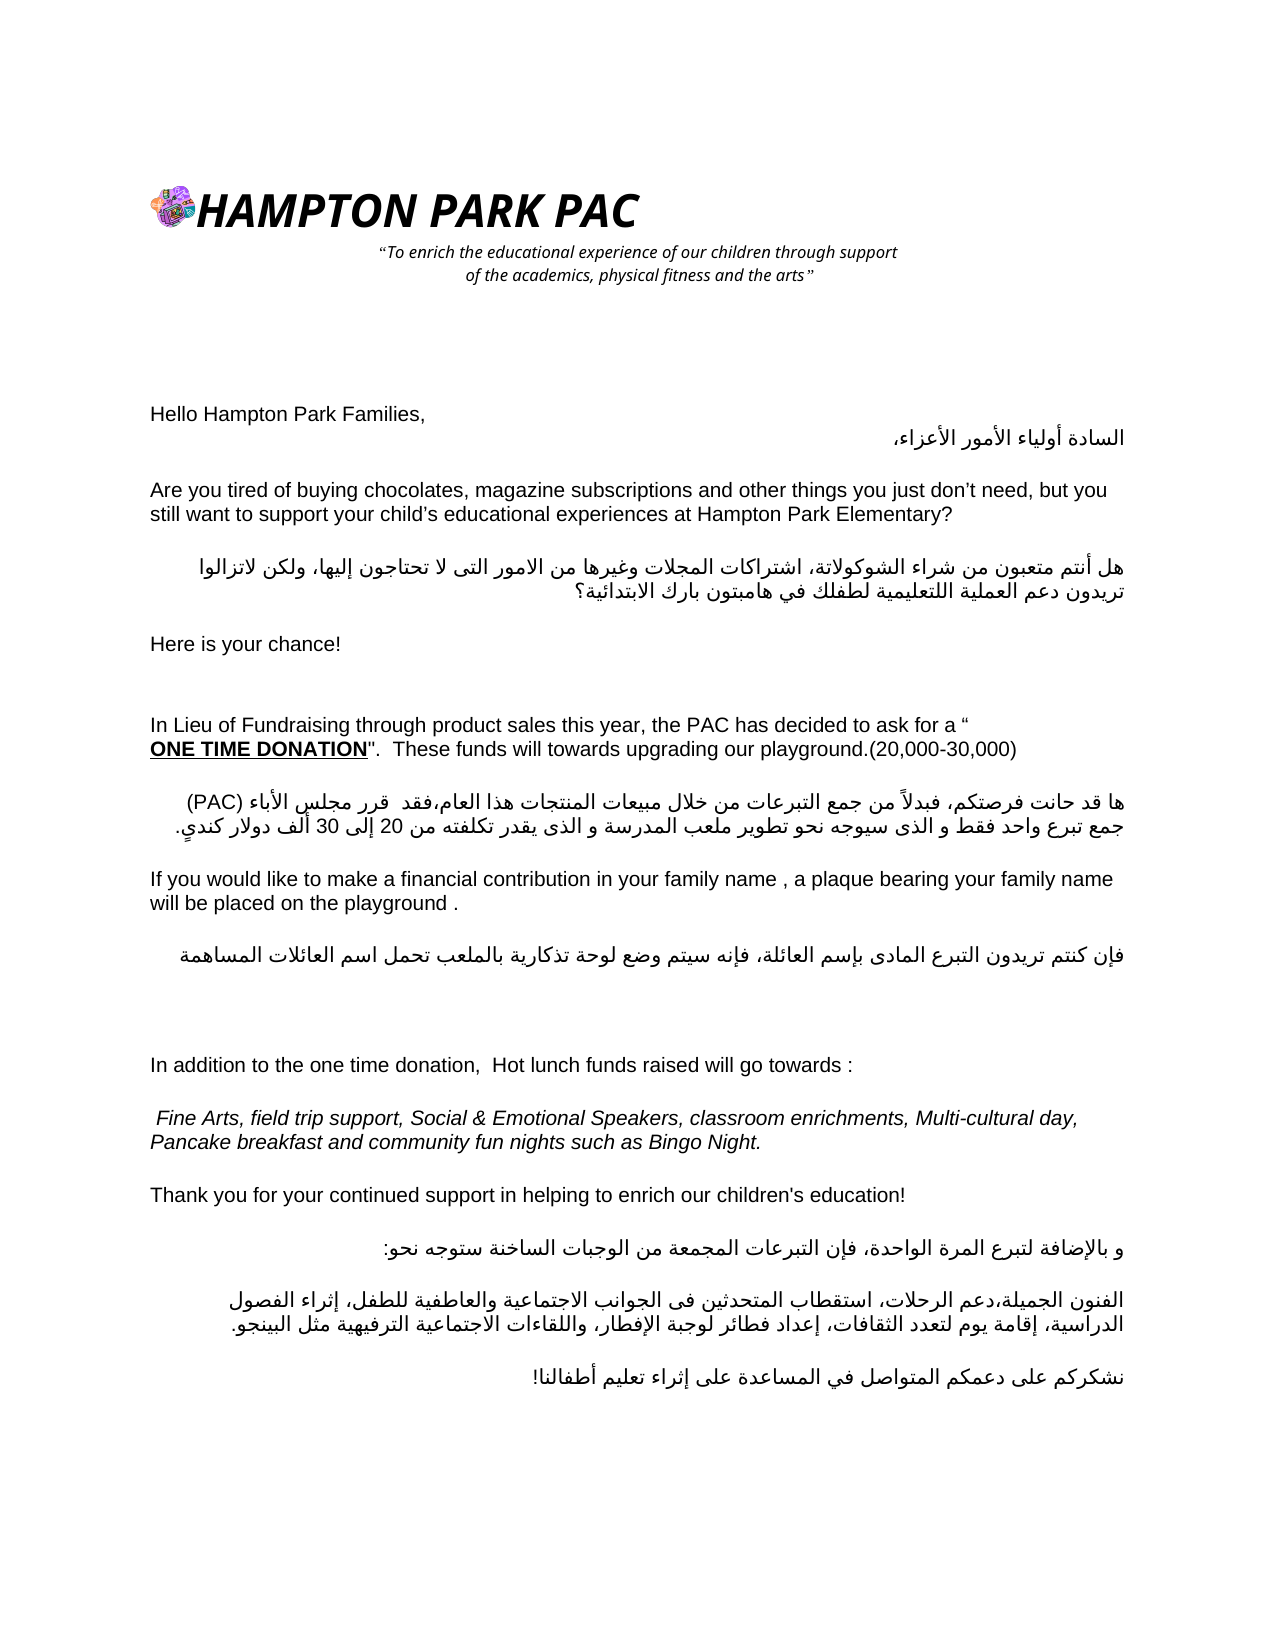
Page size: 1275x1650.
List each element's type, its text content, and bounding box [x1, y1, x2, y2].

text In Lieu of Fundraising through product sales this year, the PAC has decided to ask for a “ [150, 713, 1125, 737]
text “To enrich the educational experience of our children through support [150, 241, 1125, 264]
text ONE TIME DONATION". These funds will towards upgrading our playground.(20,000-30,000) [150, 737, 1125, 761]
text و بالإضافة لتبرع المرة الواحدة، فإن التبرعات المجمعة من الوجبات الساخنة ستوجه نحو: [150, 1235, 1125, 1259]
text of the academics, physical fitness and the arts” [150, 264, 1125, 287]
text نشكركم على دعمكم المتواصل في المساعدة على إثراء تعليم أطفالنا! [150, 1365, 1125, 1389]
text هل أنتم متعبون من شراء الشوكولاتة، اشتراكات المجلات وغيرها من الامور التى لا تحتاجون إليها، ولكن لاتزالوا تريدون دعم العملية اللتعليمية لطفلك في هامبتون بارك الابتدائية؟ [150, 555, 1125, 603]
picture [150, 186, 196, 228]
text Here is your chance! [150, 632, 1125, 656]
text فإن كنتم تريدون التبرع المادى بإسم العائلة، فإنه سيتم وضع لوحة تذكارية بالملعب تحمل اسم العائلات المساهمة [150, 943, 1125, 967]
text HAMPTON PARK PAC [150, 179, 1125, 241]
text Fine Arts, field trip support, Social & Emotional Speakers, classroom enrichments, Multi-cultural day, Pancake breakfast and community fun nights such as Bingo Night. [150, 1106, 1125, 1154]
text ها قد حانت فرصتكم، فبدلاً من جمع التبرعات من خلال مبيعات المنتجات هذا العام،فقد قرر مجلس الأباء (PAC) جمع تبرع واحد فقط و الذى سيوجه نحو تطوير ملعب المدرسة و الذى يقدر تكلفته من 20 إلى 30 ألف دولار كندىٍ. [150, 790, 1125, 838]
text Hello Hampton Park Families, [150, 402, 1125, 426]
text السادة أولياء الأمور الأعزاء، [150, 426, 1125, 449]
text In addition to the one time donation, Hot lunch funds raised will go towards : [150, 1053, 1125, 1077]
text الفنون الجميلة،دعم الرحلات، استقطاب المتحدثين فى الجوانب الاجتماعية والعاطفية للطفل، إثراء الفصول الدراسية، إقامة يوم لتعدد الثقافات، إعداد فطائر لوجبة الإفطار، واللقاءات الاجتماعية الترفيهية مثل البينجو. [150, 1288, 1125, 1336]
text Thank you for your continued support in helping to enrich our children's education! [150, 1183, 1125, 1207]
text Are you tired of buying chocolates, magazine subscriptions and other things you just don’t need, but you still want to support your child’s educational experiences at Hampton Park Elementary? [150, 478, 1125, 526]
text If you would like to make a financial contribution in your family name , a plaque bearing your family name will be placed on the playground . [150, 866, 1125, 914]
